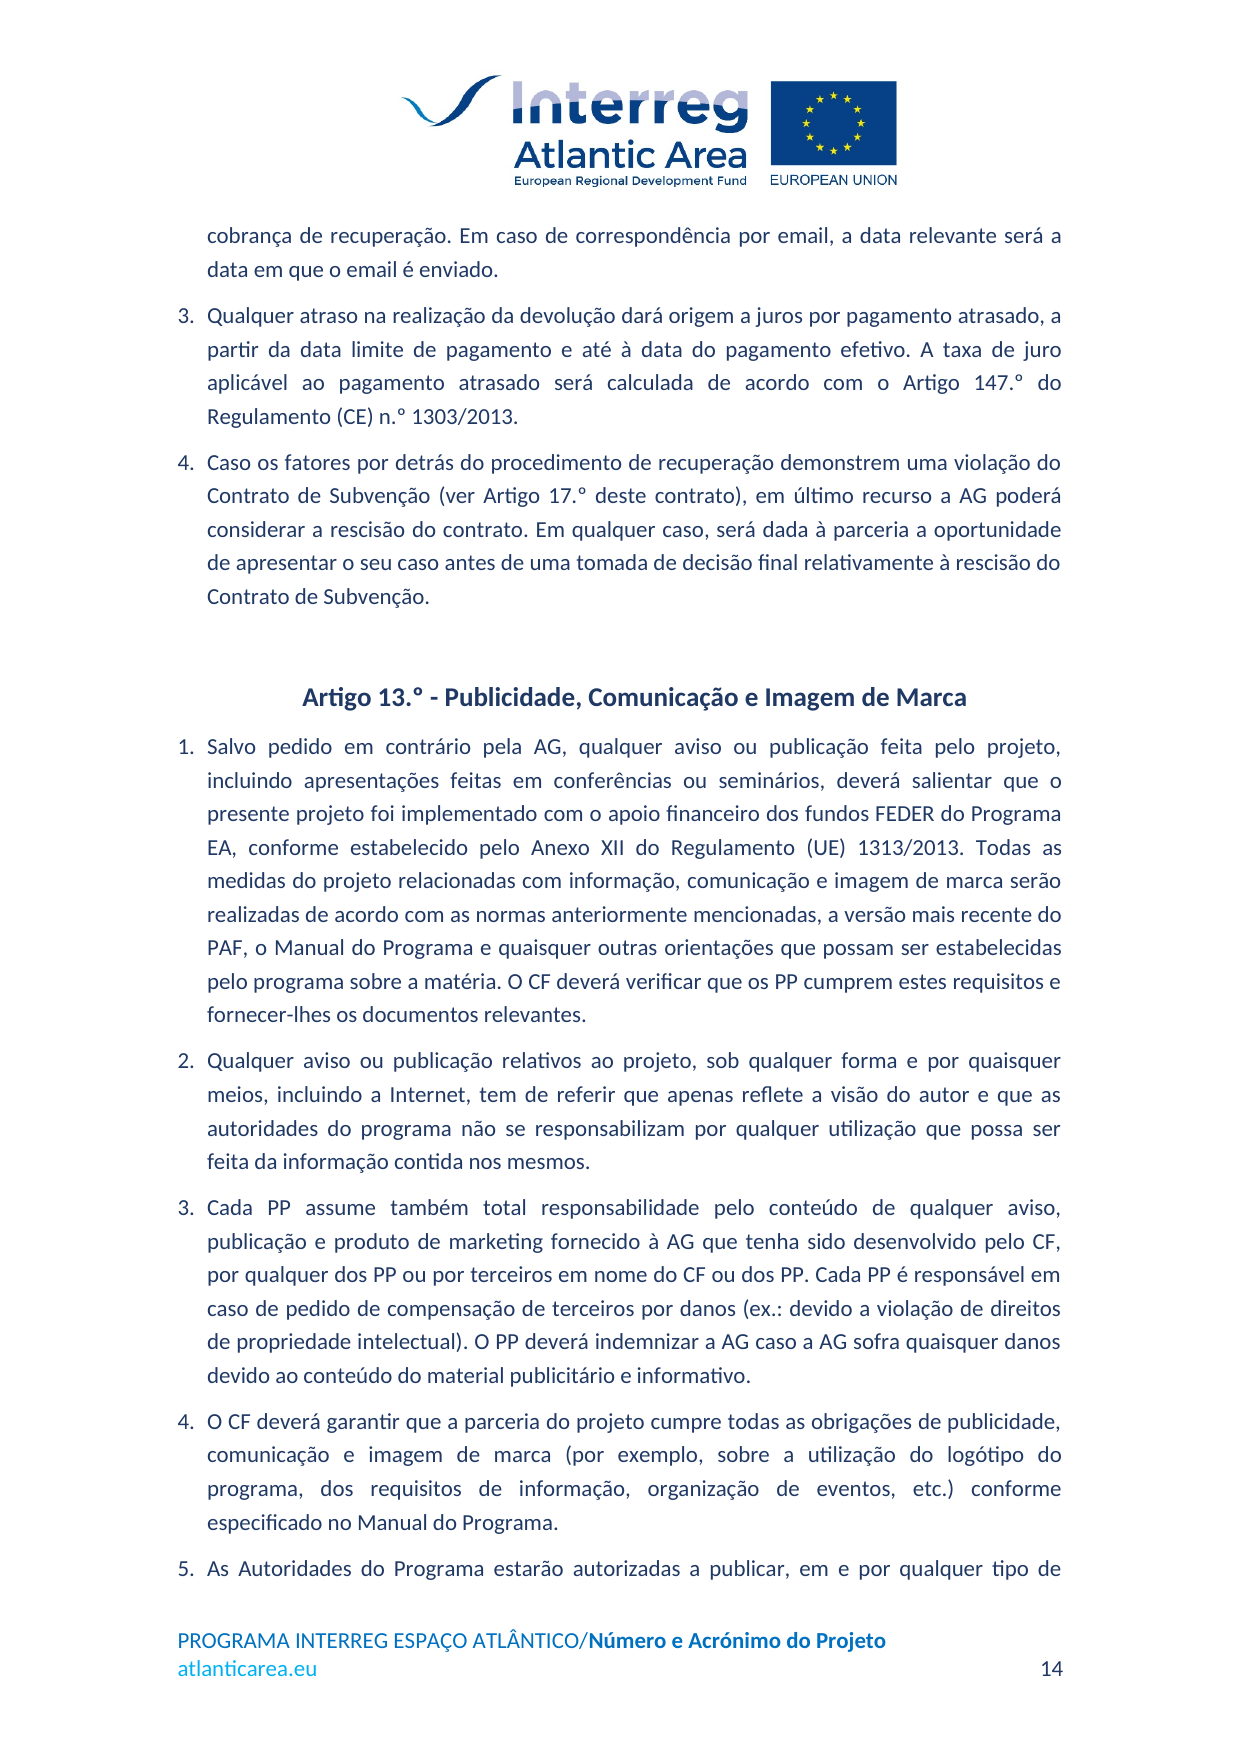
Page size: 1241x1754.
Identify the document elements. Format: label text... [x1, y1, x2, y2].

list Salvo pedido em contrário pela AG, qualquer aviso ou publicação feita pelo projeto, incluindo apresentações feitas em conferências ou seminários, deverá salientar que o presente projeto foi implementado com o apoio financeiro dos fundos FEDER do Programa EA, conforme estabelecido pelo Anexo XII do Regulamento (UE) 1313/2013. Todas as medidas do projeto relacionadas com informação, comunicação e imagem de marca serão realizadas de acordo com as normas anteriormente mencionadas, a versão mais recente do PAF, o Manual do Programa e quaisquer outras orientações que possam ser estabelecidas pelo programa sobre a matéria. O CF deverá verificar que os PP cumprem estes requisitos e fornecer-lhes os documentos relevantes. [177, 732, 1063, 1028]
list Cada PP assume também total responsabilidade pelo conteúdo de qualquer aviso, publicação e produto de marketing fornecido à AG que tenha sido desenvolvido pelo CF, por qualquer dos PP ou por terceiros em nome do CF ou dos PP. Cada PP é responsável em caso de pedido de compensação de terceiros por danos (ex.: devido a violação de direitos de propriedade intelectual). O PP deverá indemnizar a AG caso a AG sofra quaisquer danos devido ao conteúdo do material publicitário e informativo. [177, 1193, 1063, 1389]
list Caso os fatores por detrás do procedimento de recuperação demonstrem uma violação do Contrato de Subvenção (ver Artigo 17.º deste contrato), em último recurso a AG poderá considerar a rescisão do contrato. Em qualquer caso, será dada à parceria a oportunidade de apresentar o seu caso antes de uma tomada de decisão final relativamente à rescisão do Contrato de Subvenção. [177, 448, 1063, 610]
picture [383, 59, 912, 203]
list Qualquer aviso ou publicação relativos ao projeto, sob qualquer forma e por quaisquer meios, incluindo a Internet, tem de referir que apenas reflete a visão do autor e que as autoridades do programa não se responsabilizam por qualquer utilização que possa ser feita da informação contida nos mesmos. [177, 1047, 1063, 1175]
list O CF deverá garantir que a parceria do projeto cumpre todas as obrigações de publicidade, comunicação e imagem de marca (por exemplo, sobre a utilização do logótipo do programa, dos requisitos de informação, organização de eventos, etc.) conforme especificado no Manual do Programa. [177, 1407, 1063, 1536]
list As Autoridades do Programa estarão autorizadas a publicar, em e por qualquer tipo de meio, a seguinte informação: [177, 1554, 1063, 1582]
list Qualquer atraso na realização da devolução dará origem a juros por pagamento atrasado, a partir da data limite de pagamento e até à data do pagamento efetivo. A taxa de juro aplicável ao pagamento atrasado será calculada de acordo com o Artigo 147.º do Regulamento (CE) n.º 1303/2013. [177, 301, 1063, 430]
text Artigo 13.º - Publicidade, Comunicação e Imagem de Marca [207, 680, 1063, 713]
